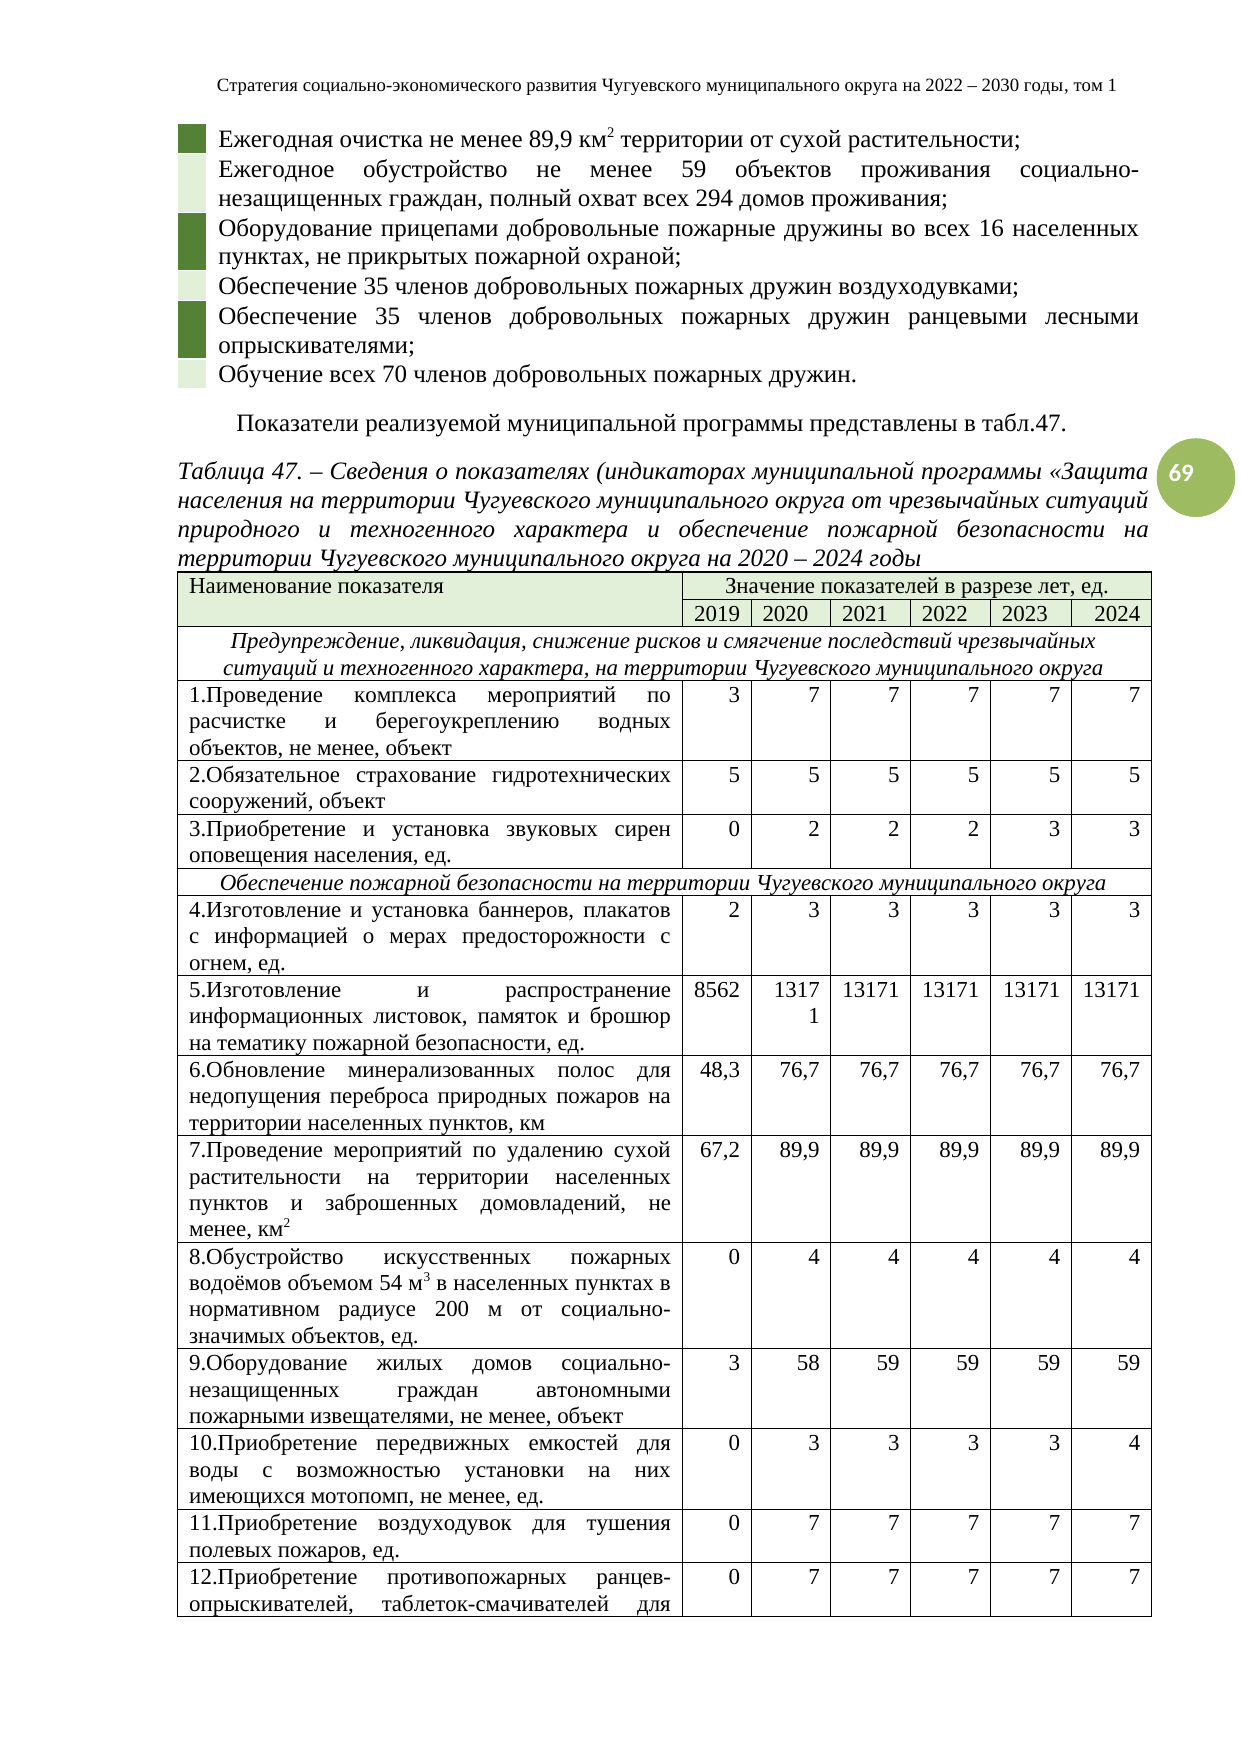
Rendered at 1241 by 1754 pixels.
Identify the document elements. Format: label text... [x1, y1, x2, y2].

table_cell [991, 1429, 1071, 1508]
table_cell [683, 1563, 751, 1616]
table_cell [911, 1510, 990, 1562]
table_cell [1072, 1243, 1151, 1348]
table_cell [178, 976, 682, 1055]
text Показатели реализуемой муниципальной программы представлены в табл.47. [177, 408, 1152, 437]
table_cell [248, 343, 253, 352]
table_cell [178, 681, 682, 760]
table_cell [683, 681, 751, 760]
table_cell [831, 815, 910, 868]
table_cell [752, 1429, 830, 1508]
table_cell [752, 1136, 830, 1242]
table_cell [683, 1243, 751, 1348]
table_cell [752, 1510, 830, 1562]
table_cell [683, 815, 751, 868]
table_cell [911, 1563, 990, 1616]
text Таблица 47. – Сведения о показателях (индикаторах муниципальной программы «Защита населения на территории Чугуевского муниципального округа от чрезвычайных ситуаций природного и техногенного характера и обеспечение пожарной безопасности на территории Чугуевского муниципального округа на 2020 – 2024 годы [177, 456, 1152, 571]
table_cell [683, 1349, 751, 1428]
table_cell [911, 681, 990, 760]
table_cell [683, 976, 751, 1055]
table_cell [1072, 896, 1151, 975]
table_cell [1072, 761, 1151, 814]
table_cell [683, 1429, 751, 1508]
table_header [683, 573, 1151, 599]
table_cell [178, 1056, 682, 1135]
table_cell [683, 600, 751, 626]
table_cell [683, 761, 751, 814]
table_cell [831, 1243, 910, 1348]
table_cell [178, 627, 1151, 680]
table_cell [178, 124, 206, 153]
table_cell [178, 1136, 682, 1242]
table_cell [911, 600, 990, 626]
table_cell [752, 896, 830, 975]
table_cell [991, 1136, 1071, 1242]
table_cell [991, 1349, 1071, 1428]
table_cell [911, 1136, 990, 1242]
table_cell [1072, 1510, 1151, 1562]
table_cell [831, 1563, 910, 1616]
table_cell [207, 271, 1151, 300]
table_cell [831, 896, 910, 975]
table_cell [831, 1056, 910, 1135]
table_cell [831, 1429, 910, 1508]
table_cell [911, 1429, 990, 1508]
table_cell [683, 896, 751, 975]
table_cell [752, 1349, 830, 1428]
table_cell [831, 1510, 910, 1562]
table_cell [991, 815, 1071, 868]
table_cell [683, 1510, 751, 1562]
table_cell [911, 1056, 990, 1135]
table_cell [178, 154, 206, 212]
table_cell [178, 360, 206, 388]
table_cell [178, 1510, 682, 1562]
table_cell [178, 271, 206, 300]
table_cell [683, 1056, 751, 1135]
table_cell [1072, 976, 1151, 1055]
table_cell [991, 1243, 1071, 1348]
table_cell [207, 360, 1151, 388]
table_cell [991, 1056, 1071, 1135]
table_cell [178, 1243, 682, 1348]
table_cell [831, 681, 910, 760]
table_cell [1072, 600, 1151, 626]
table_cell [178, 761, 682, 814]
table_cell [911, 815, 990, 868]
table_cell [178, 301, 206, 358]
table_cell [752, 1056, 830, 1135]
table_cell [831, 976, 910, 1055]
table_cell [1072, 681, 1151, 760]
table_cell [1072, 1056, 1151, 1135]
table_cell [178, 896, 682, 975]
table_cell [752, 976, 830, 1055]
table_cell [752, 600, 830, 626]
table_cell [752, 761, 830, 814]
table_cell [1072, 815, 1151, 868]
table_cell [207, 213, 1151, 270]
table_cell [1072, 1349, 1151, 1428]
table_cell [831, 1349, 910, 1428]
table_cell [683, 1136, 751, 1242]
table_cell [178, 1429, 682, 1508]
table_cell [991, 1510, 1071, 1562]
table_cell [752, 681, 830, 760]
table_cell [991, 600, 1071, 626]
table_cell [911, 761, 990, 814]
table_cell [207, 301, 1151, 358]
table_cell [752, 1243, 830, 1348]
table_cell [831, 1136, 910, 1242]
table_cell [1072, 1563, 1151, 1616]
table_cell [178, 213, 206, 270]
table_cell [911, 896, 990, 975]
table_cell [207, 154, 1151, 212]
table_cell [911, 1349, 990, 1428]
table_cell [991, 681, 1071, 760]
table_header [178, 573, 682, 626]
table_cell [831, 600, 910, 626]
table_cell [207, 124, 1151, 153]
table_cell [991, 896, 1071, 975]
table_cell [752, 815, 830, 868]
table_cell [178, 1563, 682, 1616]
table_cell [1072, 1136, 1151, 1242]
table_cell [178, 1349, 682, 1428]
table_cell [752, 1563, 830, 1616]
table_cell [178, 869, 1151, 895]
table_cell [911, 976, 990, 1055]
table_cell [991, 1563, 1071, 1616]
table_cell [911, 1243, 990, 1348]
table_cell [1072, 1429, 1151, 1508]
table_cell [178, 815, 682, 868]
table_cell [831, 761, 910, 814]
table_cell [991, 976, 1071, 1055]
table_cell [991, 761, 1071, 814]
